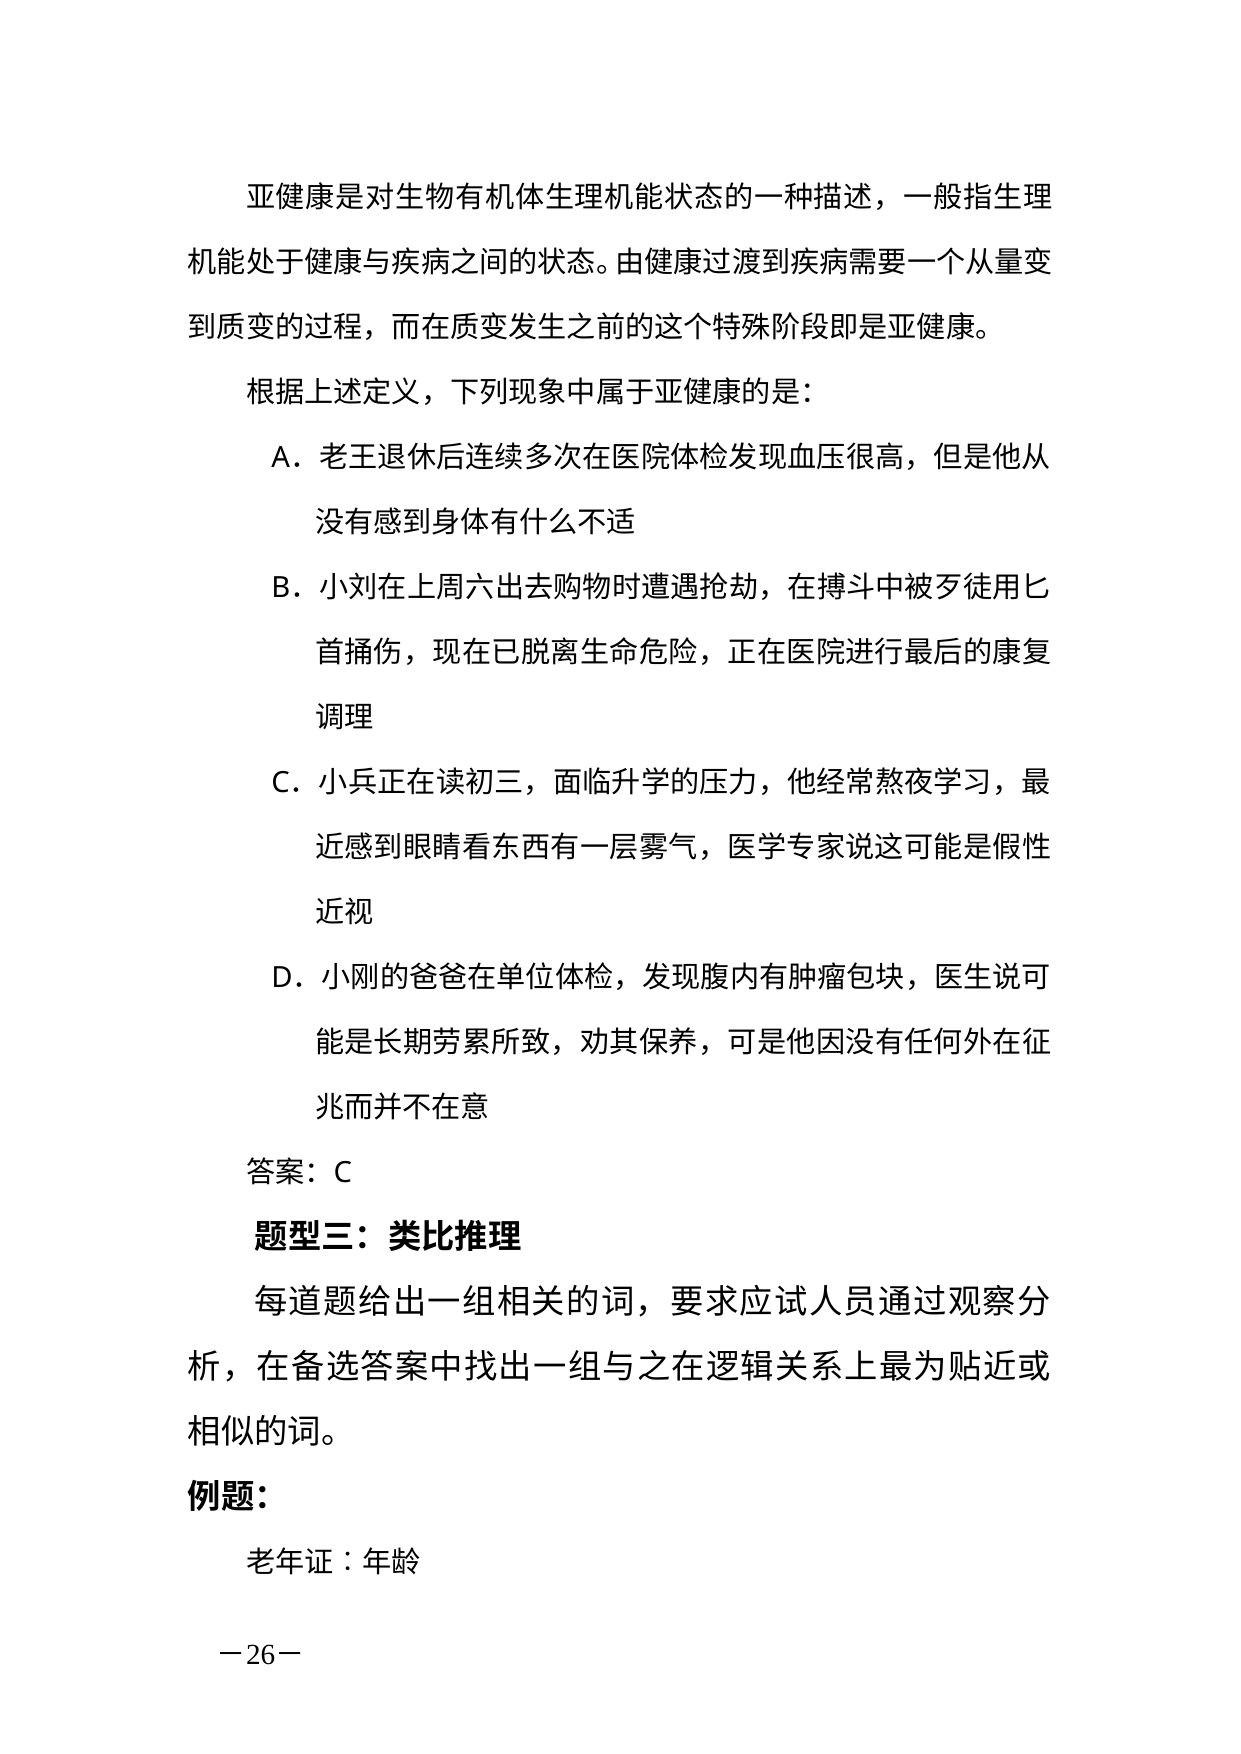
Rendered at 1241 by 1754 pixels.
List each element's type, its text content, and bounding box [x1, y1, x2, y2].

text A B C D [187, 162, 1053, 227]
text 每道题先给出定义（这个定义被假设是正确的，不容置疑的），然后列出四种情况，要求应试人员严格依据定义，从中选出一个最符合或最不符合该定义的答案。 [187, 357, 1053, 552]
text 题型二：定义判断 [187, 292, 1053, 357]
text B．小刘在上周六出去购物时遭遇抢劫，在搏斗中被歹徒用匕首捅伤，现在已脱离生命危险，正在医院进行最后的康复调理 [271, 1007, 1053, 1202]
text 根据上述定义，下列现象中属于亚健康的是： [187, 812, 1053, 877]
text A．老王退休后连续多次在医院体检发现血压很高，但是他从没有感到身体有什么不适 [271, 877, 1053, 1007]
text D．小刚的爸爸在单位体检，发现腹内有肿瘤包块，医生说可能是长期劳累所致，劝其保养，可是他因没有任何外在征兆而并不在意 [271, 1397, 1053, 1592]
text 例题： [187, 552, 1053, 617]
text C．小兵正在读初三，面临升学的压力，他经常熬夜学习，最近感到眼睛看东西有一层雾气，医学专家说这可能是假性近视 [271, 1202, 1053, 1397]
text 亚健康是对生物有机体生理机能状态的一种描述，一般指生理机能处于健康与疾病之间的状态。由健康过渡到疾病需要一个从量变到质变的过程，而在质变发生之前的这个特殊阶段即是亚健康。 [187, 617, 1053, 812]
text 答案：C [187, 227, 1053, 292]
